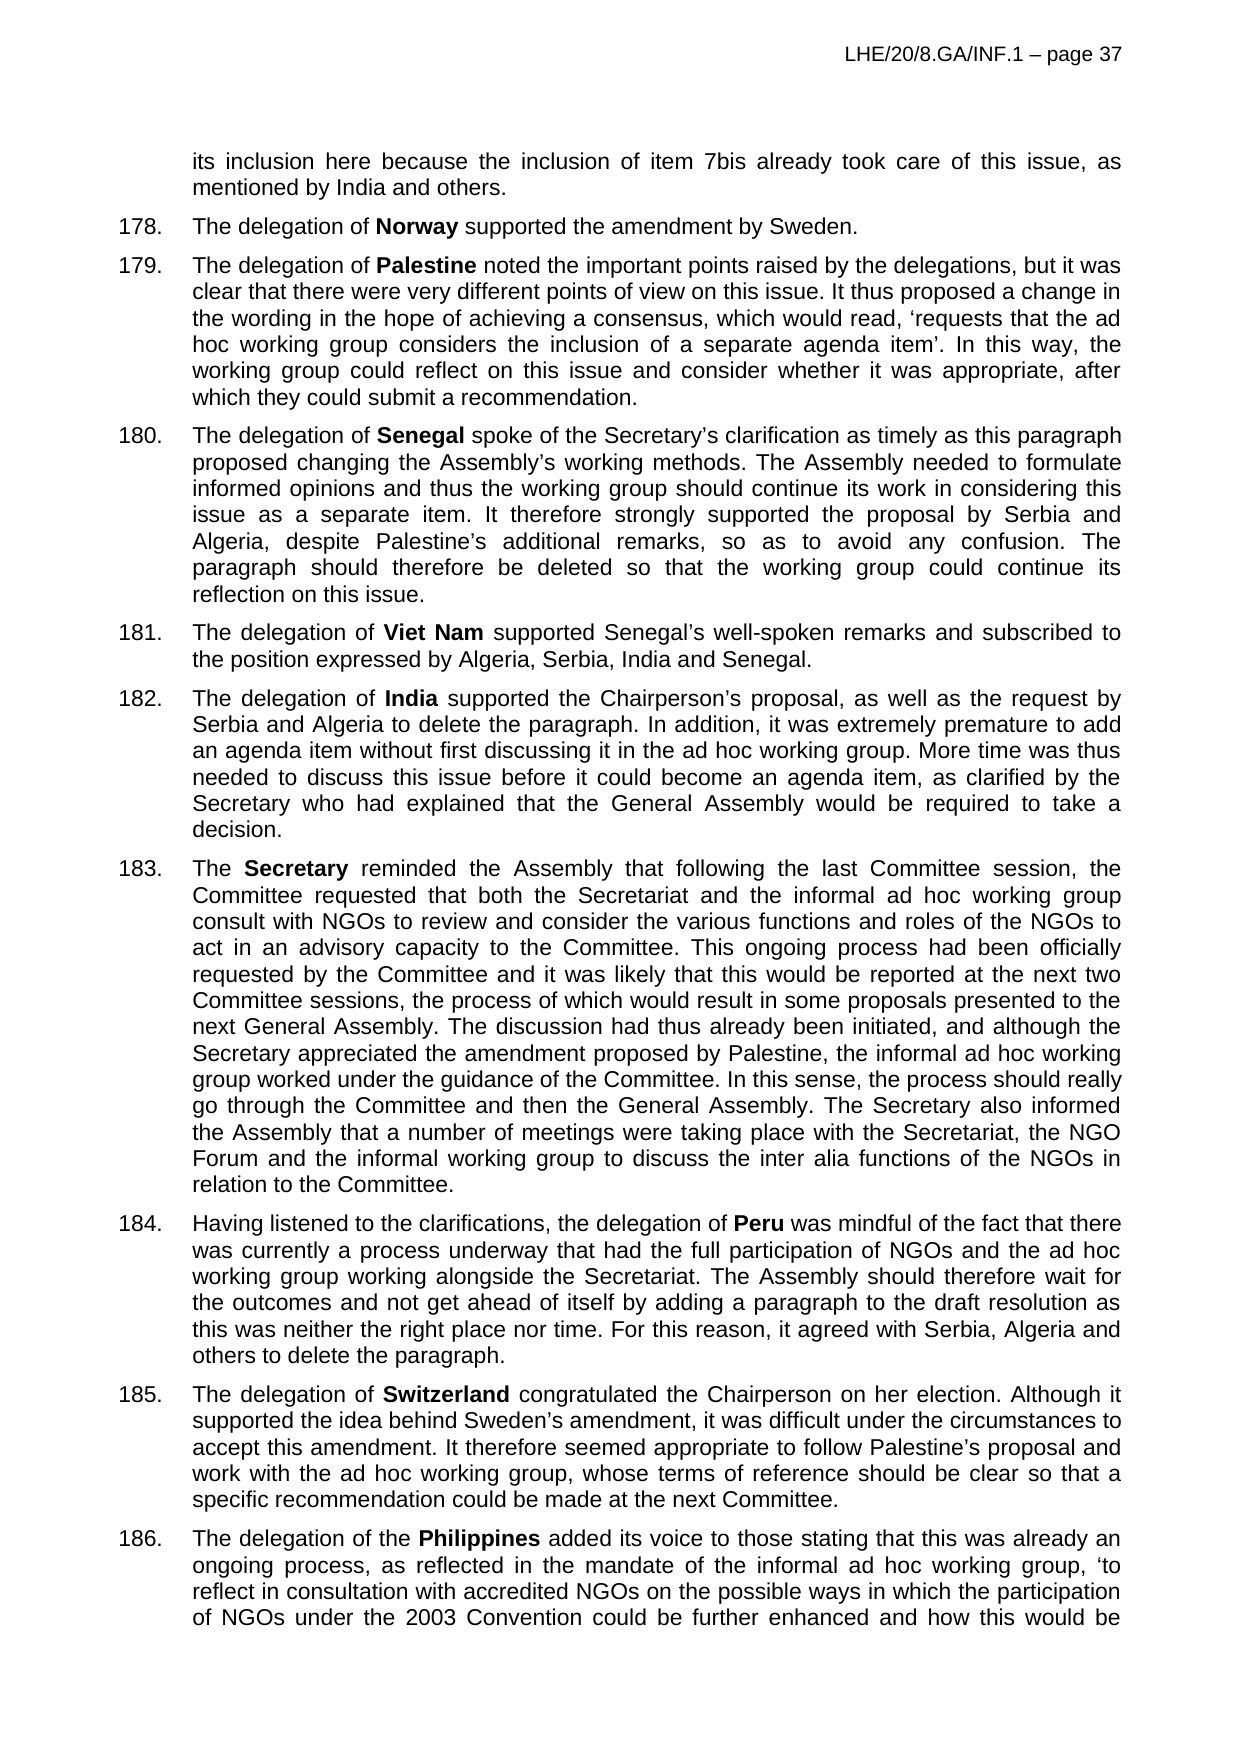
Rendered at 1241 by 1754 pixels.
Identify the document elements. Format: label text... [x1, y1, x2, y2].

list Having listened to the clarifications, the delegation of Peru was mindful of the fact that there was currently a process underway that had the full participation of NGOs and the ad hoc working group working alongside the Secretariat. The Assembly should therefore wait for the outcomes and not get ahead of itself by adding a paragraph to the draft resolution as this was neither the right place nor time. For this reason, it agreed with Serbia, Algeria and others to delete the paragraph. [118, 1210, 1122, 1368]
list The delegation of Switzerland congratulated the Chairperson on her election. Although it supported the idea behind Sweden’s amendment, it was difficult under the circumstances to accept this amendment. It therefore seemed appropriate to follow Palestine’s proposal and work with the ad hoc working group, whose terms of reference should be clear so that a specific recommendation could be made at the next Committee. [118, 1381, 1122, 1513]
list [118, 148, 1122, 200]
list The delegation of Senegal spoke of the Secretary’s clarification as timely as this paragraph proposed changing the Assembly’s working methods. The Assembly needed to formulate informed opinions and thus the working group should continue its work in considering this issue as a separate item. It therefore strongly supported the proposal by Serbia and Algeria, despite Palestine’s additional remarks, so as to avoid any confusion. The paragraph should therefore be deleted so that the working group could continue its reflection on this issue. [118, 422, 1122, 607]
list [118, 1525, 1122, 1631]
list The delegation of Viet Nam supported Senegal’s well-spoken remarks and subscribed to the position expressed by Algeria, Serbia, India and Senegal. [118, 619, 1122, 672]
list The delegation of India supported the Chairperson’s proposal, as well as the request by Serbia and Algeria to delete the paragraph. In addition, it was extremely premature to add an agenda item without first discussing it in the ad hoc working group. More time was thus needed to discuss this issue before it could become an agenda item, as clarified by the Secretary who had explained that the General Assembly would be required to take a decision. [118, 684, 1122, 843]
list The Secretary reminded the Assembly that following the last Committee session, the Committee requested that both the Secretariat and the informal ad hoc working group consult with NGOs to review and consider the various functions and roles of the NGOs to act in an advisory capacity to the Committee. This ongoing process had been officially requested by the Committee and it was likely that this would be reported at the next two Committee sessions, the process of which would result in some proposals presented to the next General Assembly. The discussion had thus already been initiated, and although the Secretary appreciated the amendment proposed by Palestine, the informal ad hoc working group worked under the guidance of the Committee. In this sense, the process should really go through the Committee and then the General Assembly. The Secretary also informed the Assembly that a number of meetings were taking place with the Secretariat, the NGO Forum and the informal working group to discuss the inter alia functions of the NGOs in relation to the Committee. [118, 855, 1122, 1198]
list The delegation of Norway supported the amendment by Sweden. [118, 213, 1122, 239]
list The delegation of Palestine noted the important points raised by the delegations, but it was clear that there were very different points of view on this issue. It thus proposed a change in the wording in the hope of achieving a consensus, which would read, ‘requests that the ad hoc working group considers the inclusion of a separate agenda item’. In this way, the working group could reflect on this issue and consider whether it was appropriate, after which they could submit a recommendation. [118, 252, 1122, 410]
